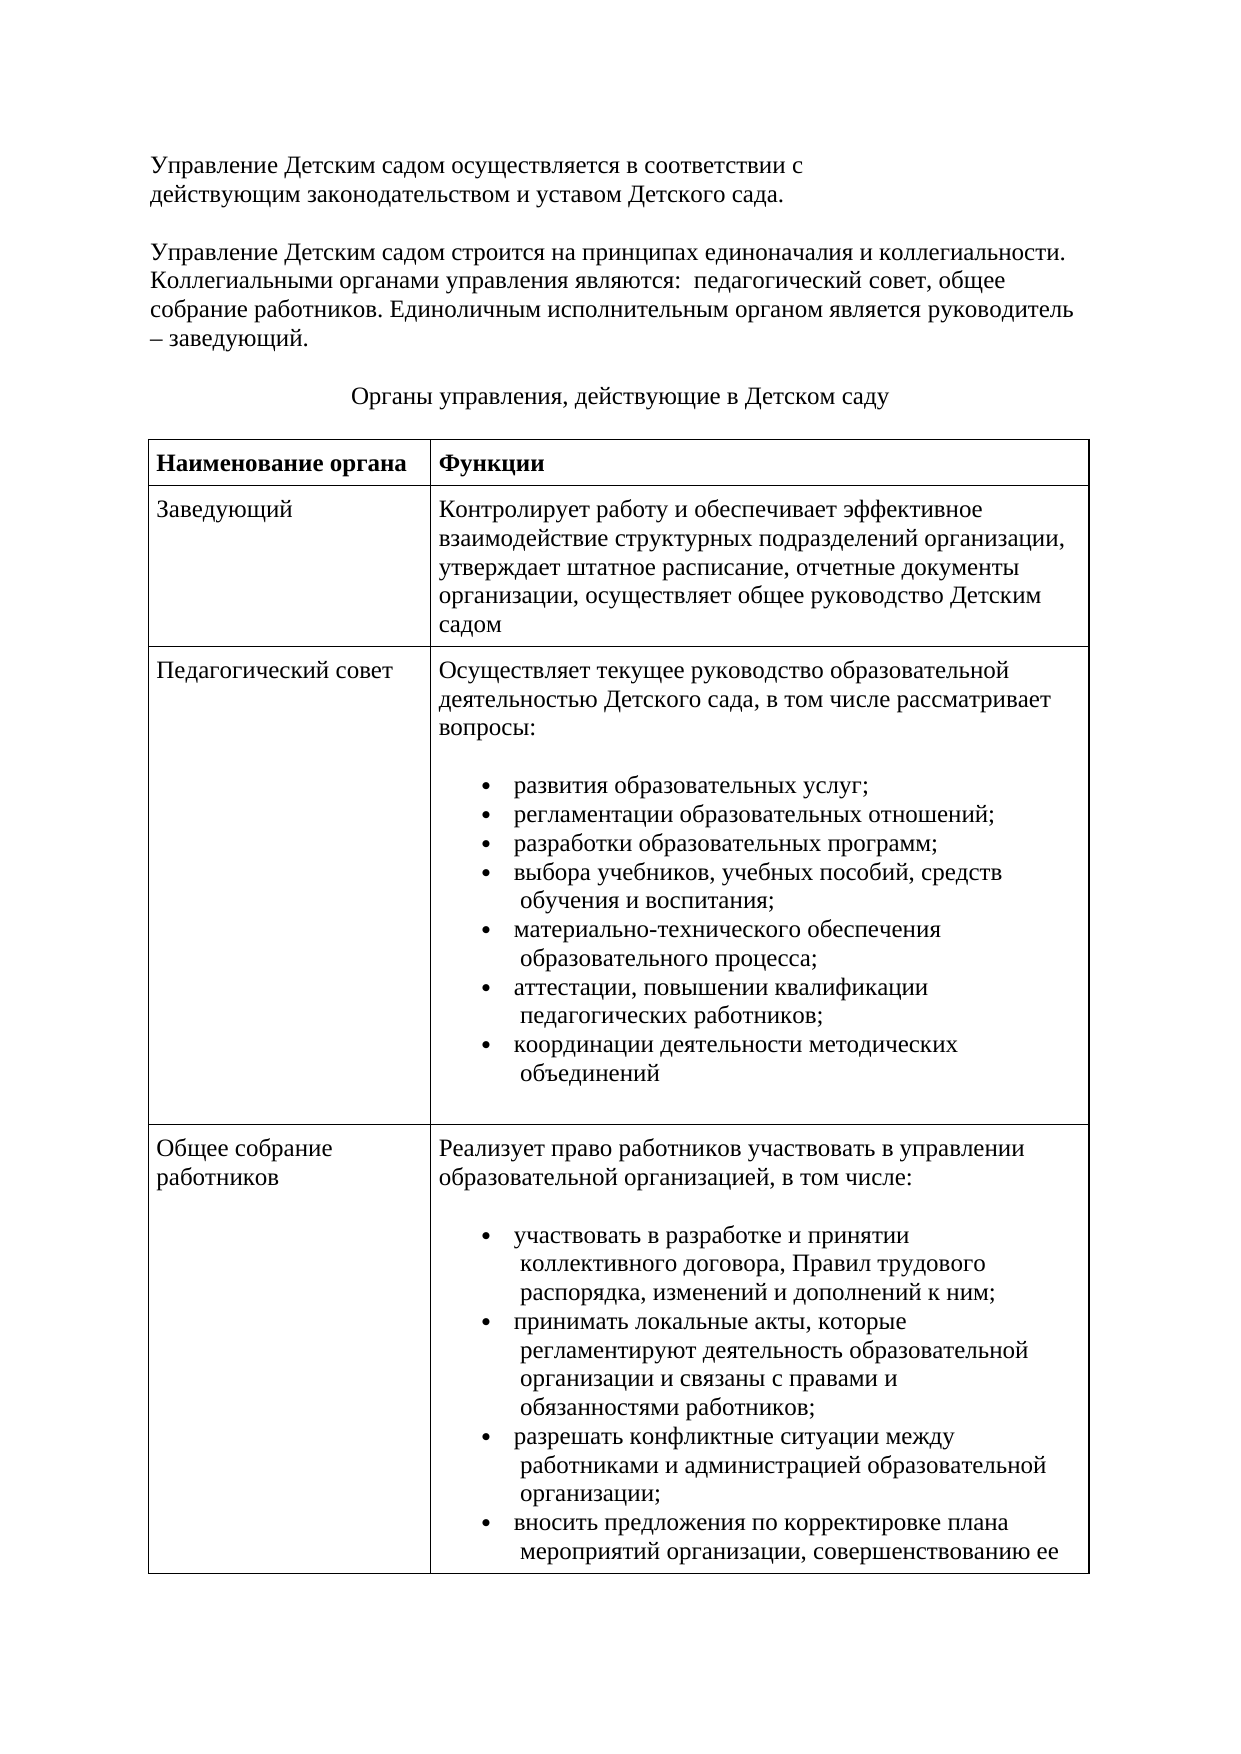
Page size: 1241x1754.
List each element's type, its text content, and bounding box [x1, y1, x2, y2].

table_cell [431, 1125, 1088, 1572]
table_cell Контролирует работу и обеспечивает эффективное взаимодействие структурных подразделений организации, утверждает штатное расписание, отчетные документы организации, осуществляет общее руководство Детским садом [431, 486, 1088, 646]
table_header Наименование органа [149, 440, 430, 485]
text Управление Детским садом строится на принципах единоначалия и коллегиальности. Коллегиальными органами управления являются: педагогический совет, общее собрание работников. Единоличным исполнительным органом является руководитель – заведующий. [150, 237, 1090, 352]
table_cell Заведующий [149, 486, 430, 646]
text Органы управления, действующие в Детском саду [150, 381, 1090, 409]
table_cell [149, 1125, 430, 1572]
table_header Функции [431, 440, 1088, 485]
table_cell Осуществляет текущее руководство образовательной деятельностью Детского сада, в том числе рассматривает вопросы: развития образовательных услуг; регламентации образовательных отношений; разработки образовательных программ; выбора учебников, учебных пособий, средств обучения и воспитания; материально-технического обеспечения образовательного процесса; аттестации, повышении квалификации педагогических работников; координации деятельности методических объединений [431, 647, 1088, 1124]
table_cell Педагогический совет [149, 647, 430, 1124]
text Управление Детским садом осуществляется в соответствии с действующим законодательством и уставом Детского сада. [150, 150, 1090, 207]
